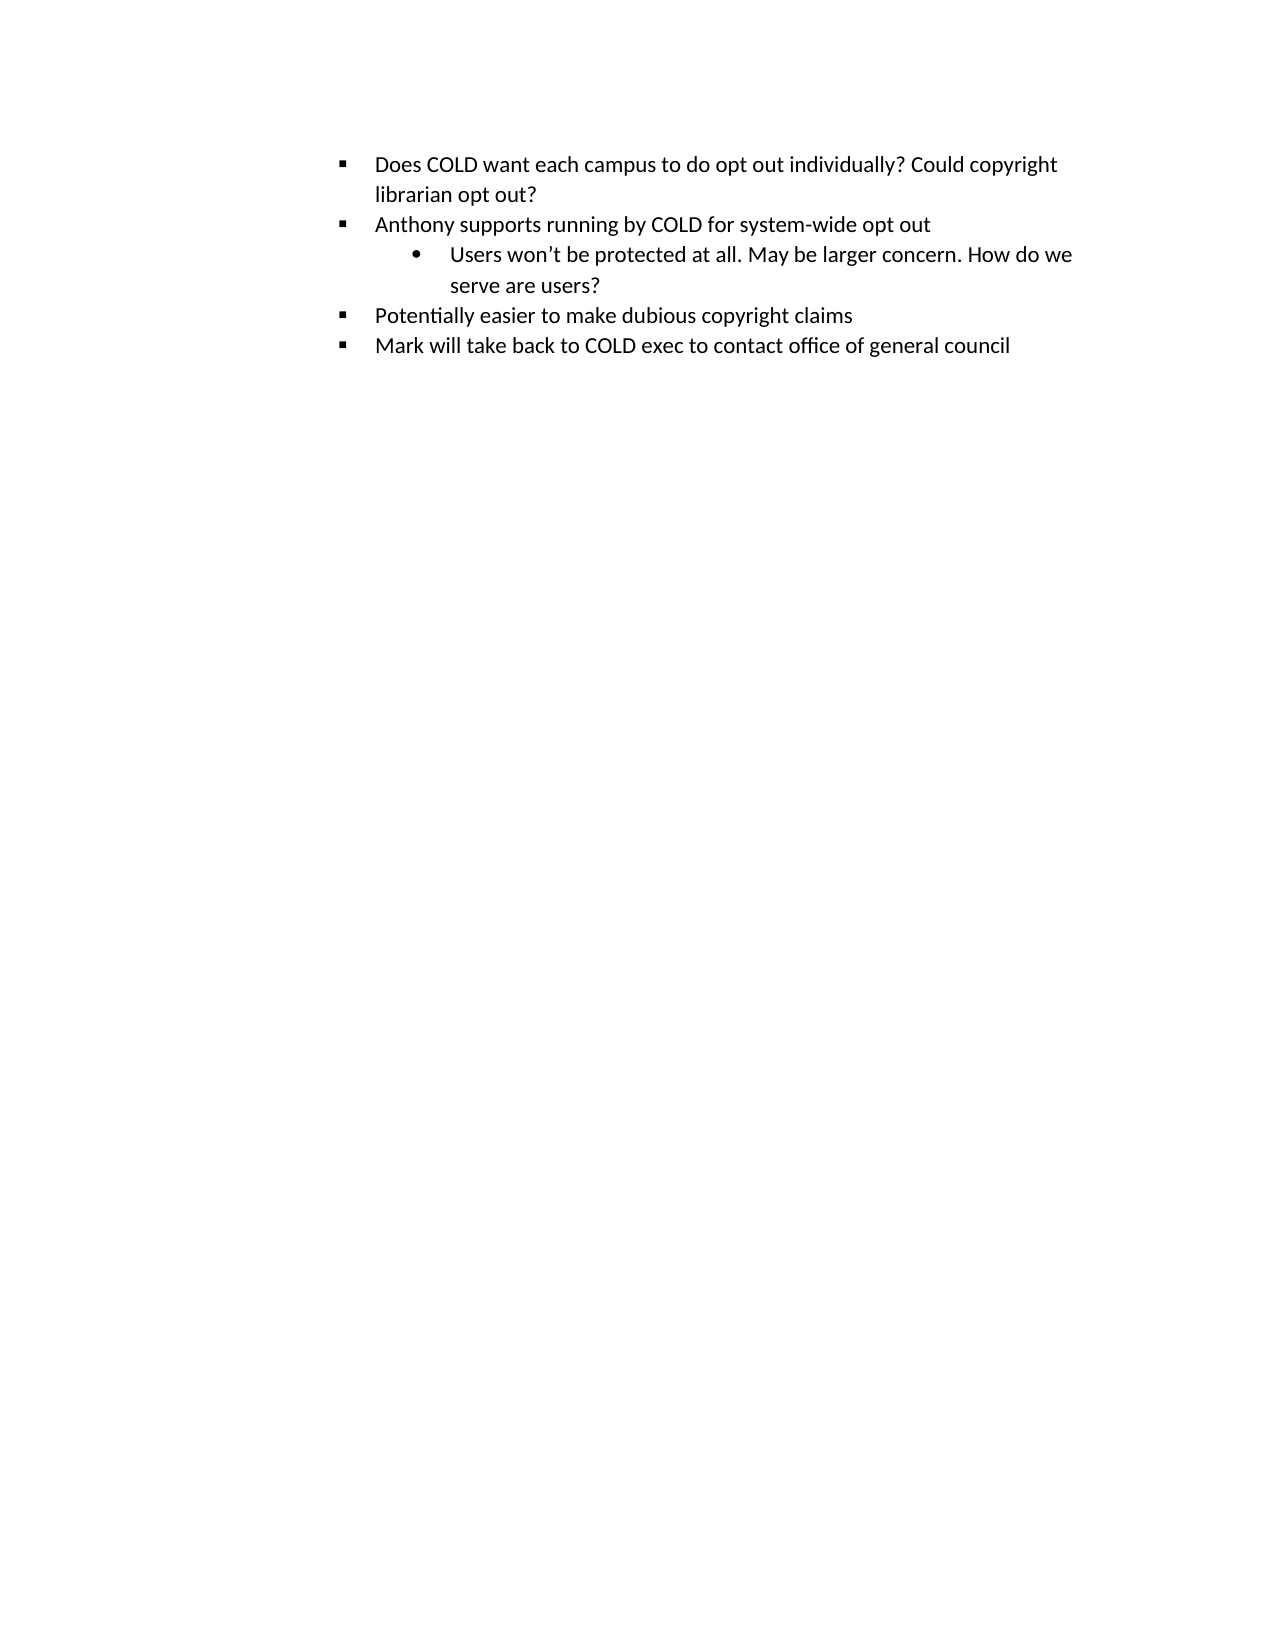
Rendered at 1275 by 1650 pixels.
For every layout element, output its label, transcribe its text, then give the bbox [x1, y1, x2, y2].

list Potentially easier to make dubious copyright claims [337, 301, 1125, 329]
list Anthony supports running by COLD for system-wide opt out [337, 210, 1125, 238]
list Mark will take back to COLD exec to contact office of general council [337, 331, 1125, 359]
list Users won’t be protected at all. May be larger concern. How do we serve are users? [412, 241, 1125, 299]
list Does COLD want each campus to do opt out individually? Could copyright librarian opt out? [337, 150, 1125, 208]
